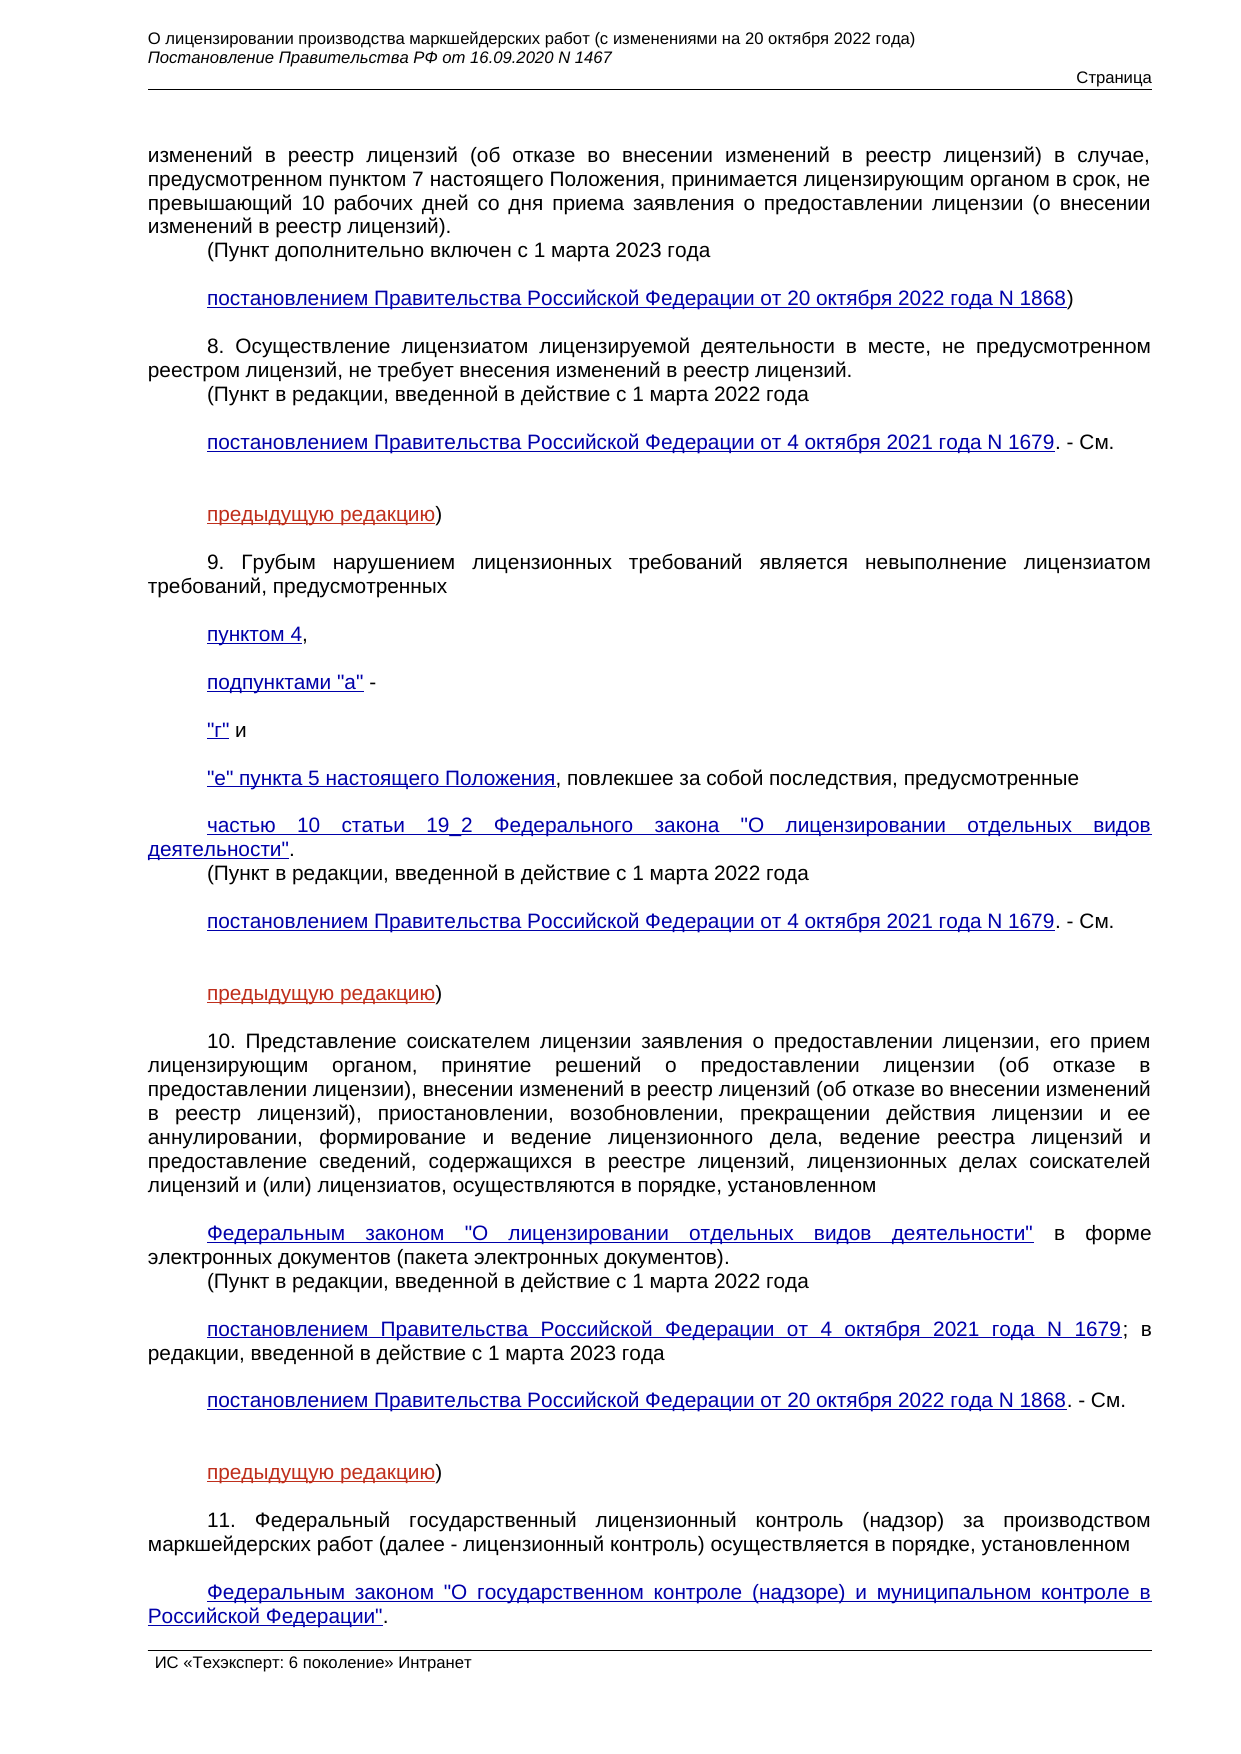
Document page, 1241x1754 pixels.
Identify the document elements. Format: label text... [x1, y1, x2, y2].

text (Пункт в редакции, введенной в действие с 1 марта 2022 года [148, 382, 1152, 406]
text подпунктами "а" - [148, 669, 1152, 693]
text 10. Представление соискателем лицензии заявления о предоставлении лицензии, его прием лицензирующим органом, принятие решений о предоставлении лицензии (об отказе в предоставлении лицензии), внесении изменений в реестр лицензий (об отказе во внесении изменений в реестр лицензий), приостановлении, возобновлении, прекращении действия лицензии и ее аннулировании, формирование и ведение лицензионного дела, ведение реестра лицензий и предоставление сведений, содержащихся в реестре лицензий, лицензионных делах соискателей лицензий и (или) лицензиатов, осуществляются в порядке, установленном [148, 1029, 1152, 1197]
text Федеральным законом "О лицензировании отдельных видов деятельности" в форме электронных документов (пакета электронных документов). [148, 1221, 1152, 1268]
text постановлением Правительства Российской Федерации от 4 октября 2021 года N 1679; в редакции, введенной в действие с 1 марта 2023 года [148, 1316, 1152, 1364]
text предыдущую редакцию) [148, 981, 1152, 1005]
text пунктом 4, [148, 622, 1152, 646]
text "е" пункта 5 настоящего Положения, повлекшее за собой последствия, предусмотренные [148, 765, 1152, 789]
text постановлением Правительства Российской Федерации от 20 октября 2022 года N 1868. - См. [148, 1388, 1152, 1412]
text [148, 142, 1152, 238]
text постановлением Правительства Российской Федерации от 4 октября 2021 года N 1679. - См. [148, 909, 1152, 933]
text (Пункт в редакции, введенной в действие с 1 марта 2022 года [148, 1268, 1152, 1292]
text 11. Федеральный государственный лицензионный контроль (надзор) за производством маркшейдерских работ (далее - лицензионный контроль) осуществляется в порядке, установленном [148, 1508, 1152, 1556]
text (Пункт в редакции, введенной в действие с 1 марта 2022 года [148, 861, 1152, 885]
text постановлением Правительства Российской Федерации от 4 октября 2021 года N 1679. - См. [148, 430, 1152, 454]
text постановлением Правительства Российской Федерации от 20 октября 2022 года N 1868) [148, 286, 1152, 310]
text предыдущую редакцию) [148, 1460, 1152, 1484]
text (Пункт дополнительно включен с 1 марта 2023 года [148, 238, 1152, 262]
text 8. Осуществление лицензиатом лицензируемой деятельности в месте, не предусмотренном реестром лицензий, не требует внесения изменений в реестр лицензий. [148, 334, 1152, 382]
text частью 10 статьи 19_2 Федерального закона "О лицензировании отдельных видов деятельности". [148, 813, 1152, 861]
text Федеральным законом "О государственном контроле (надзоре) и муниципальном контроле в Российской Федерации". [148, 1580, 1152, 1628]
text 9. Грубым нарушением лицензионных требований является невыполнение лицензиатом требований, предусмотренных [148, 550, 1152, 598]
text "г" и [148, 717, 1152, 741]
text предыдущую редакцию) [148, 502, 1152, 526]
